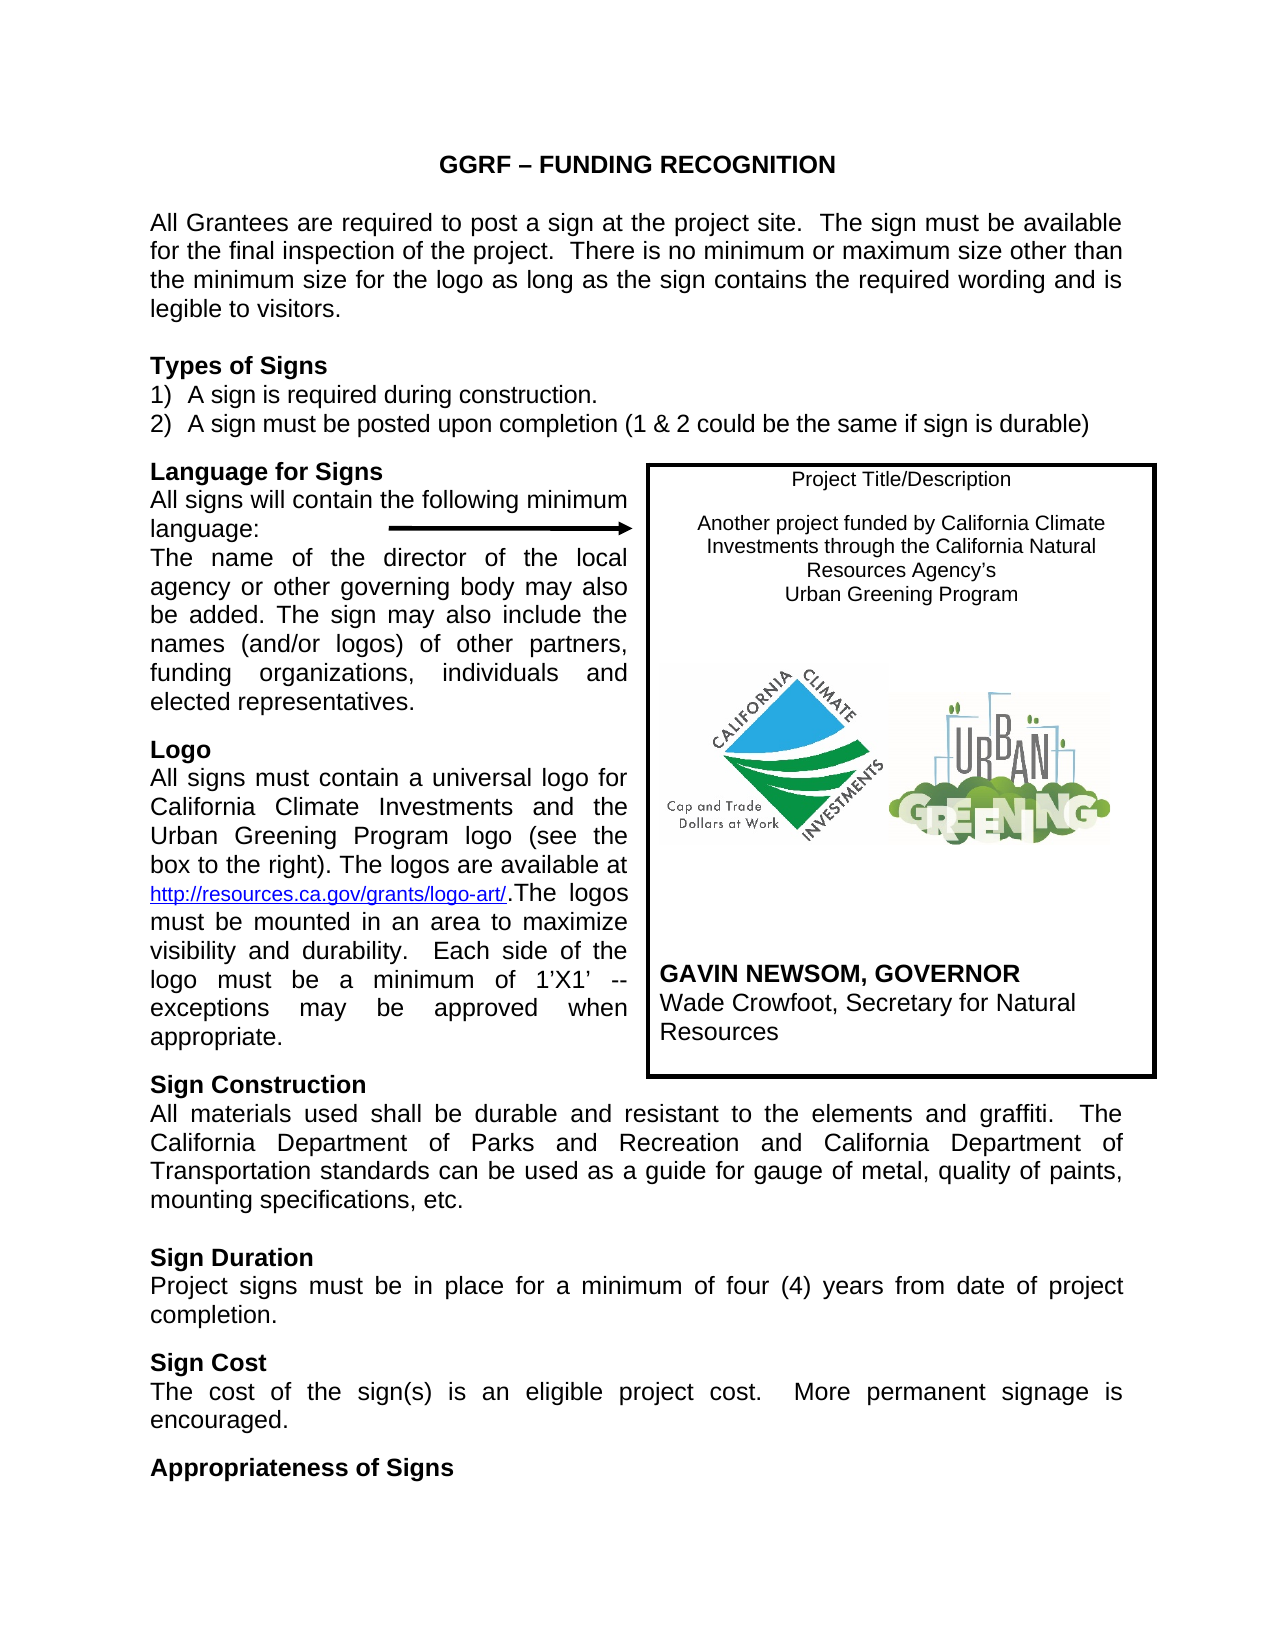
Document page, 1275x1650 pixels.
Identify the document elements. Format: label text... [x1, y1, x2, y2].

text Sign Duration [150, 1242, 1125, 1271]
text Project signs must be in place for a minimum of four (4) years from date of project completion. [150, 1271, 1125, 1329]
text Language for Signs [150, 457, 1125, 485]
text Appropriateness of Signs [150, 1453, 1125, 1482]
text All signs must contain a universal logo for California Climate Investments and the Urban Greening Program logo (see the box to the right). The logos are available at http://resources.ca.gov/grants/logo-art/.The logos must be mounted in an area to maximize visibility and durability. Each side of the logo must be a minimum of 1’X1’ -- exceptions may be approved when appropriate. [150, 763, 646, 1051]
subtitle GGRF – Funding Recognition [150, 150, 1125, 179]
text All signs will contain the following minimum language: [150, 485, 646, 543]
list A sign is required during construction. [150, 380, 1125, 409]
text Sign Cost [150, 1348, 1125, 1377]
text The name of the director of the local agency or other governing body may also be added. The sign may also include the names (and/or logos) of other partners, funding organizations, individuals and elected representatives. [150, 543, 646, 715]
text Logo [150, 734, 646, 763]
text Types of Signs [150, 351, 1125, 380]
text The cost of the sign(s) is an eligible project cost. More permanent signage is encouraged. [150, 1377, 1125, 1434]
picture [659, 663, 1111, 845]
text All materials used shall be durable and resistant to the elements and graffiti. The California Department of Parks and Recreation and California Department of Transportation standards can be used as a guide for gauge of metal, quality of paints, mounting specifications, etc. [150, 1099, 1125, 1214]
text Sign Construction [150, 1070, 1125, 1099]
text All Grantees are required to post a sign at the project site. The sign must be available for the final inspection of the project. There is no minimum or maximum size other than the minimum size for the logo as long as the sign contains the required wording and is legible to visitors. [150, 207, 1125, 322]
list A sign must be posted upon completion (1 & 2 could be the same if sign is durable) [150, 409, 1125, 437]
table_header Project Title/Description Another project funded by California Climate Investments through the California Natural Resources Agency’s Urban Greening Program GAVIN NEWSOM, GOVERNOR Wade Crowfoot, Secretary for Natural Resources [650, 467, 1152, 1074]
